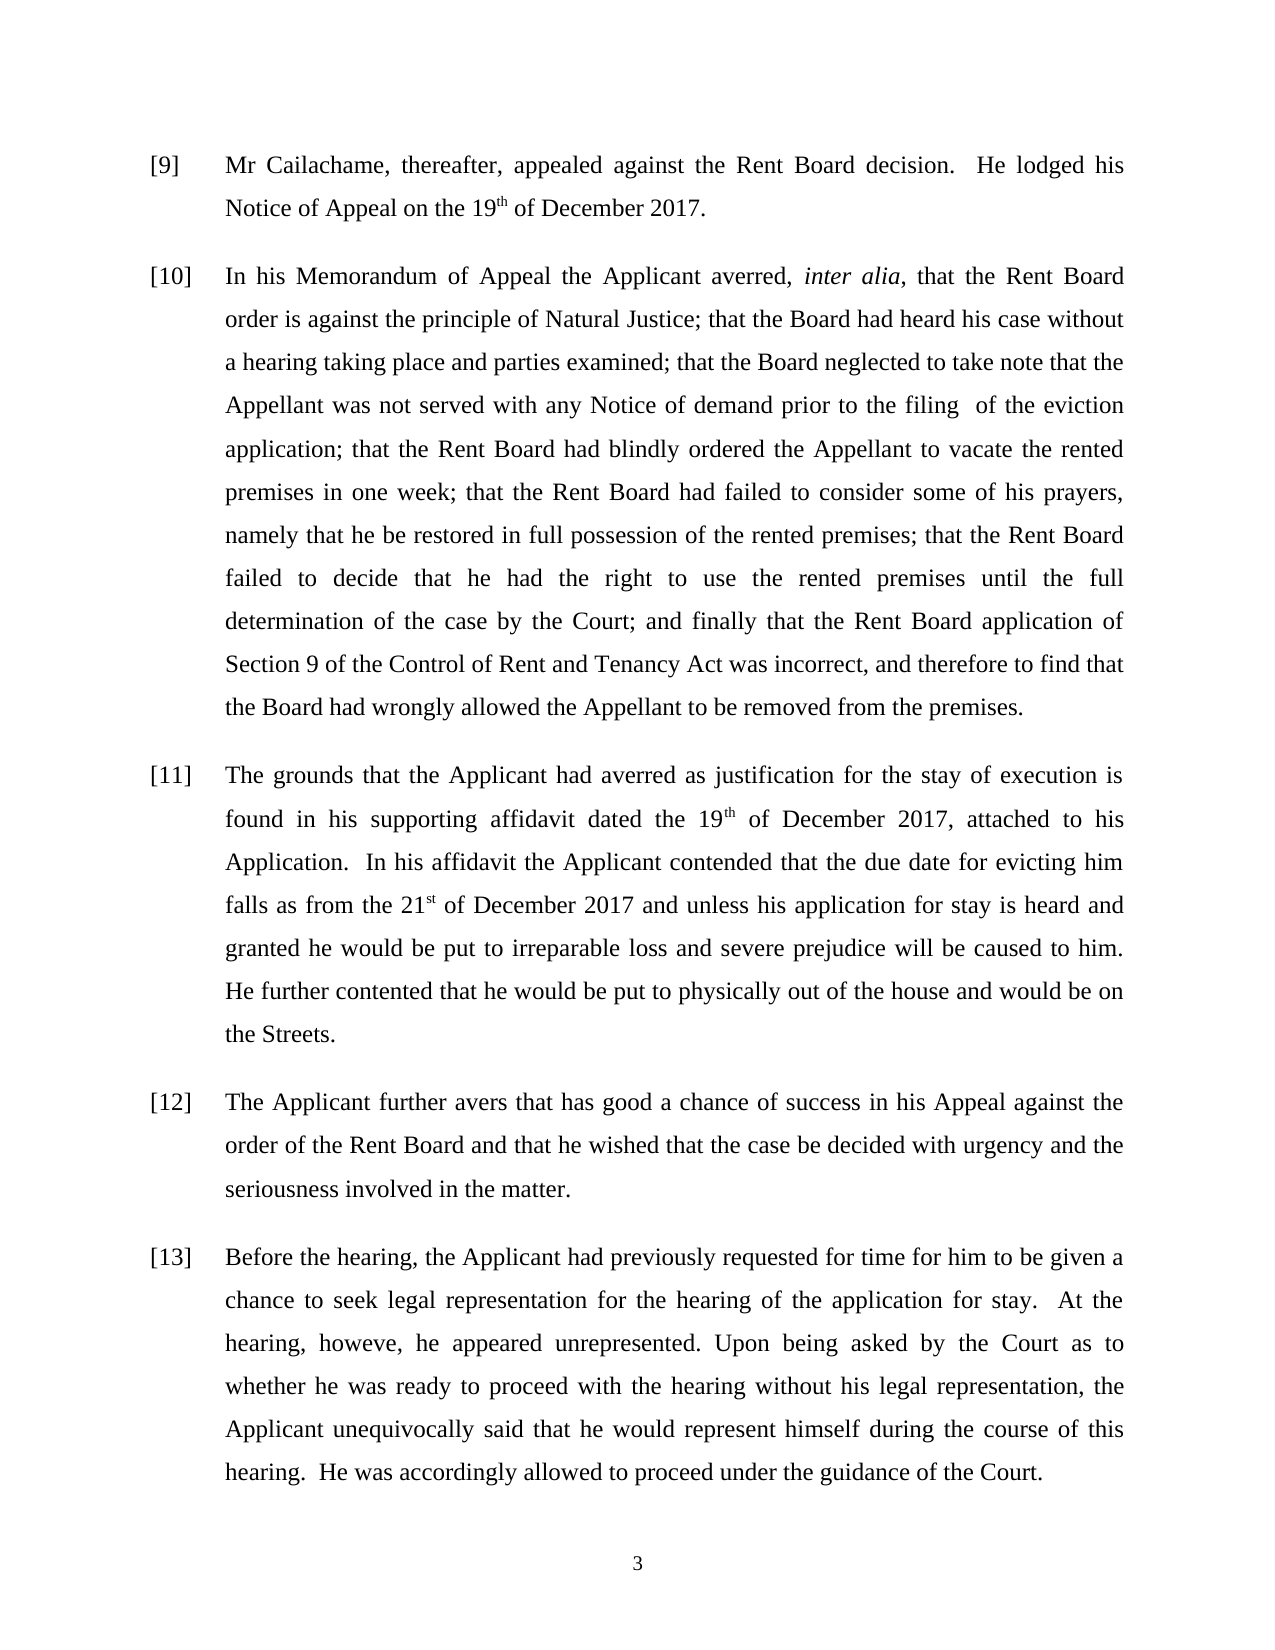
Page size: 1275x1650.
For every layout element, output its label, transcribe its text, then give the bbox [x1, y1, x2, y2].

text Mr Cailachame, thereafter, appealed against the Rent Board decision. He lodged his Notice of Appeal on the 19th of December 2017. [150, 150, 1125, 222]
text The grounds that the Applicant had averred as justification for the stay of execution is found in his supporting affidavit dated the 19th of December 2017, attached to his Application. In his affidavit the Applicant contended that the due date for evicting him falls as from the 21st of December 2017 and unless his application for stay is heard and granted he would be put to irreparable loss and severe prejudice will be caused to him. He further contented that he would be put to physically out of the house and would be on the Streets. [150, 761, 1125, 1048]
text The Applicant further avers that has good a chance of success in his Appeal against the order of the Rent Board and that he wished that the case be decided with urgency and the seriousness involved in the matter. [150, 1087, 1125, 1202]
text Before the hearing, the Applicant had previously requested for time for him to be given a chance to seek legal representation for the hearing of the application for stay. At the hearing, howeve, he appeared unrepresented. Upon being asked by the Court as to whether he was ready to proceed with the hearing without his legal representation, the Applicant unequivocally said that he would represent himself during the course of this hearing. He was accordingly allowed to proceed under the guidance of the Court. [150, 1242, 1125, 1486]
text In his Memorandum of Appeal the Applicant averred, inter alia, that the Rent Board order is against the principle of Natural Justice; that the Board had heard his case without a hearing taking place and parties examined; that the Board neglected to take note that the Appellant was not served with any Notice of demand prior to the filing of the eviction application; that the Rent Board had blindly ordered the Appellant to vacate the rented premises in one week; that the Rent Board had failed to consider some of his prayers, namely that he be restored in full possession of the rented premises; that the Rent Board failed to decide that he had the right to use the rented premises until the full determination of the case by the Court; and finally that the Rent Board application of Section 9 of the Control of Rent and Tenancy Act was incorrect, and therefore to find that the Board had wrongly allowed the Appellant to be removed from the premises. [150, 261, 1125, 721]
